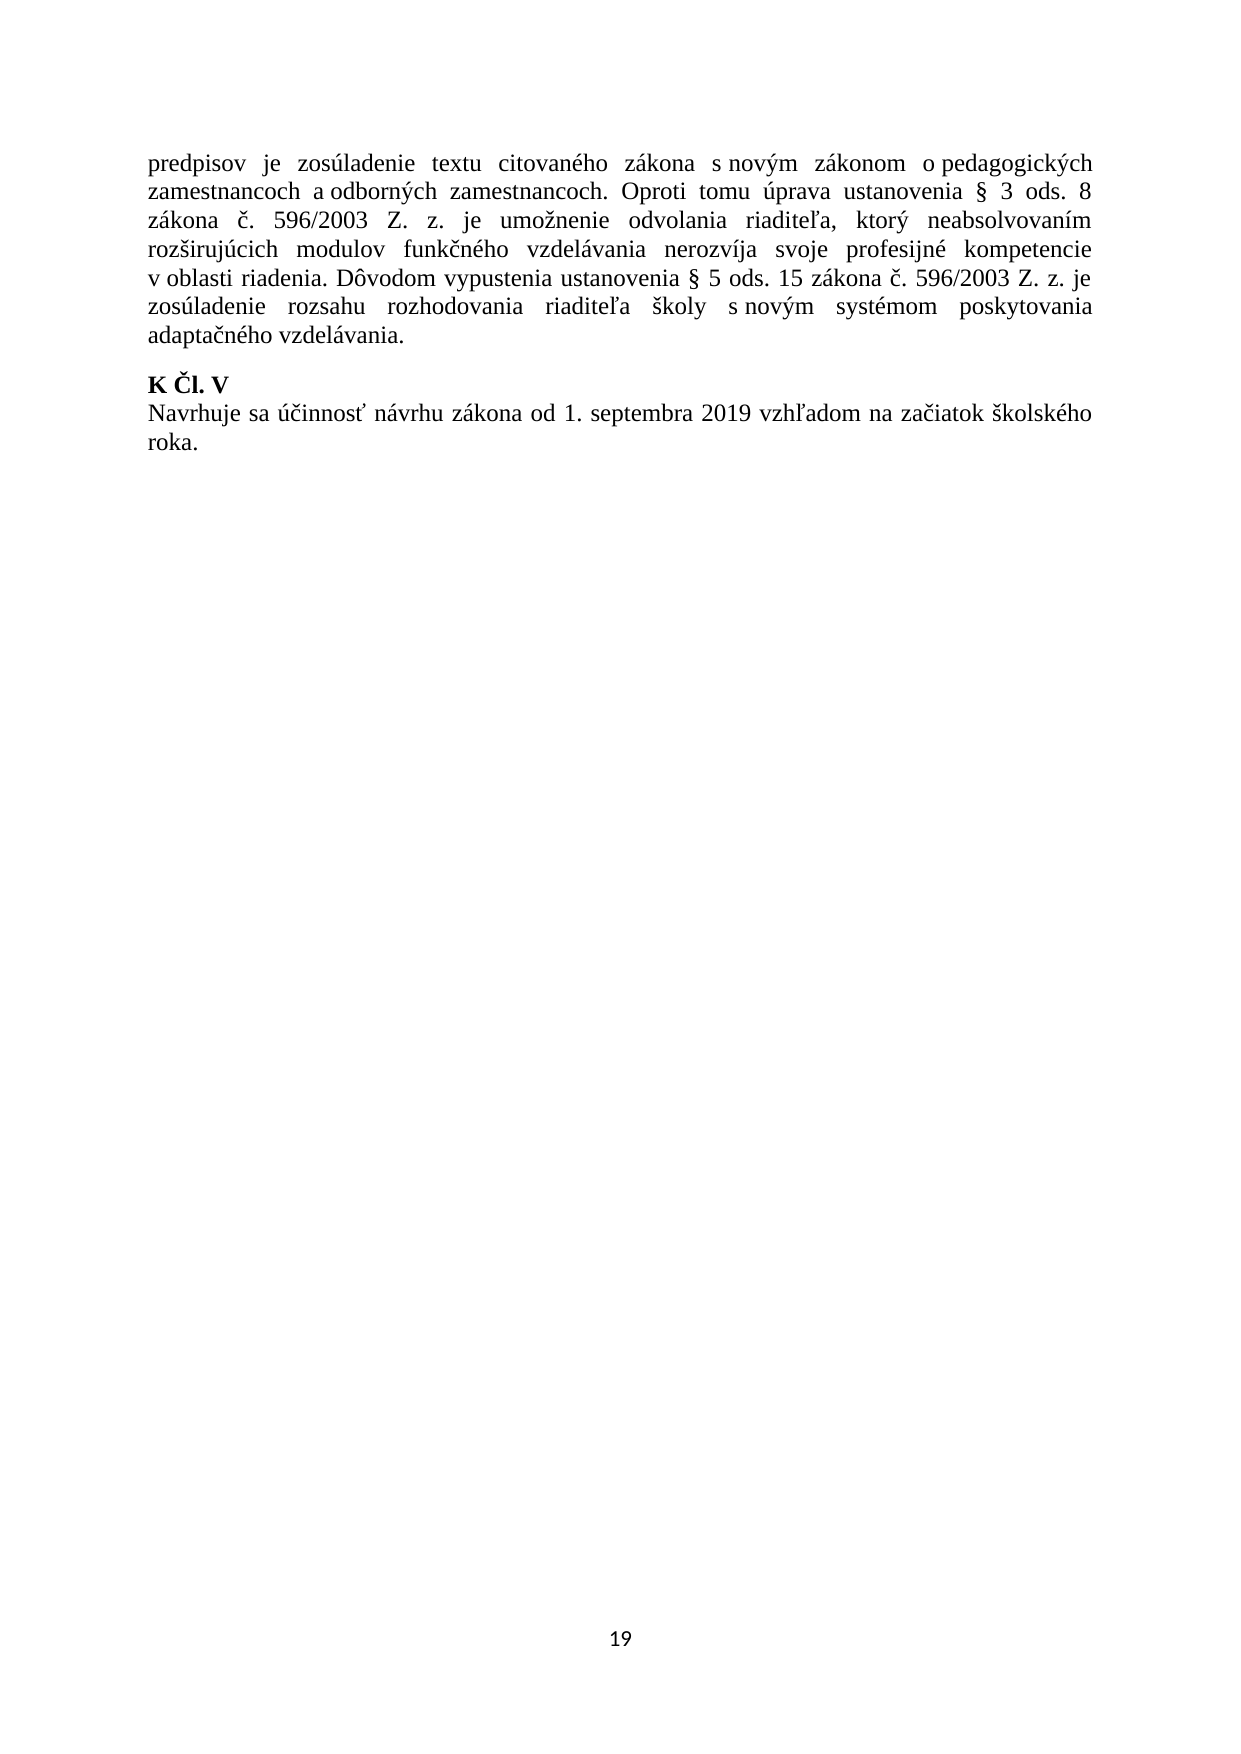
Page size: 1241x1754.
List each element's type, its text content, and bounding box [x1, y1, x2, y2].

subtitle K Čl. V [148, 370, 1093, 398]
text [148, 148, 1093, 349]
text Navrhuje sa účinnosť návrhu zákona od 1. septembra 2019 vzhľadom na začiatok školského roka. [148, 398, 1093, 456]
